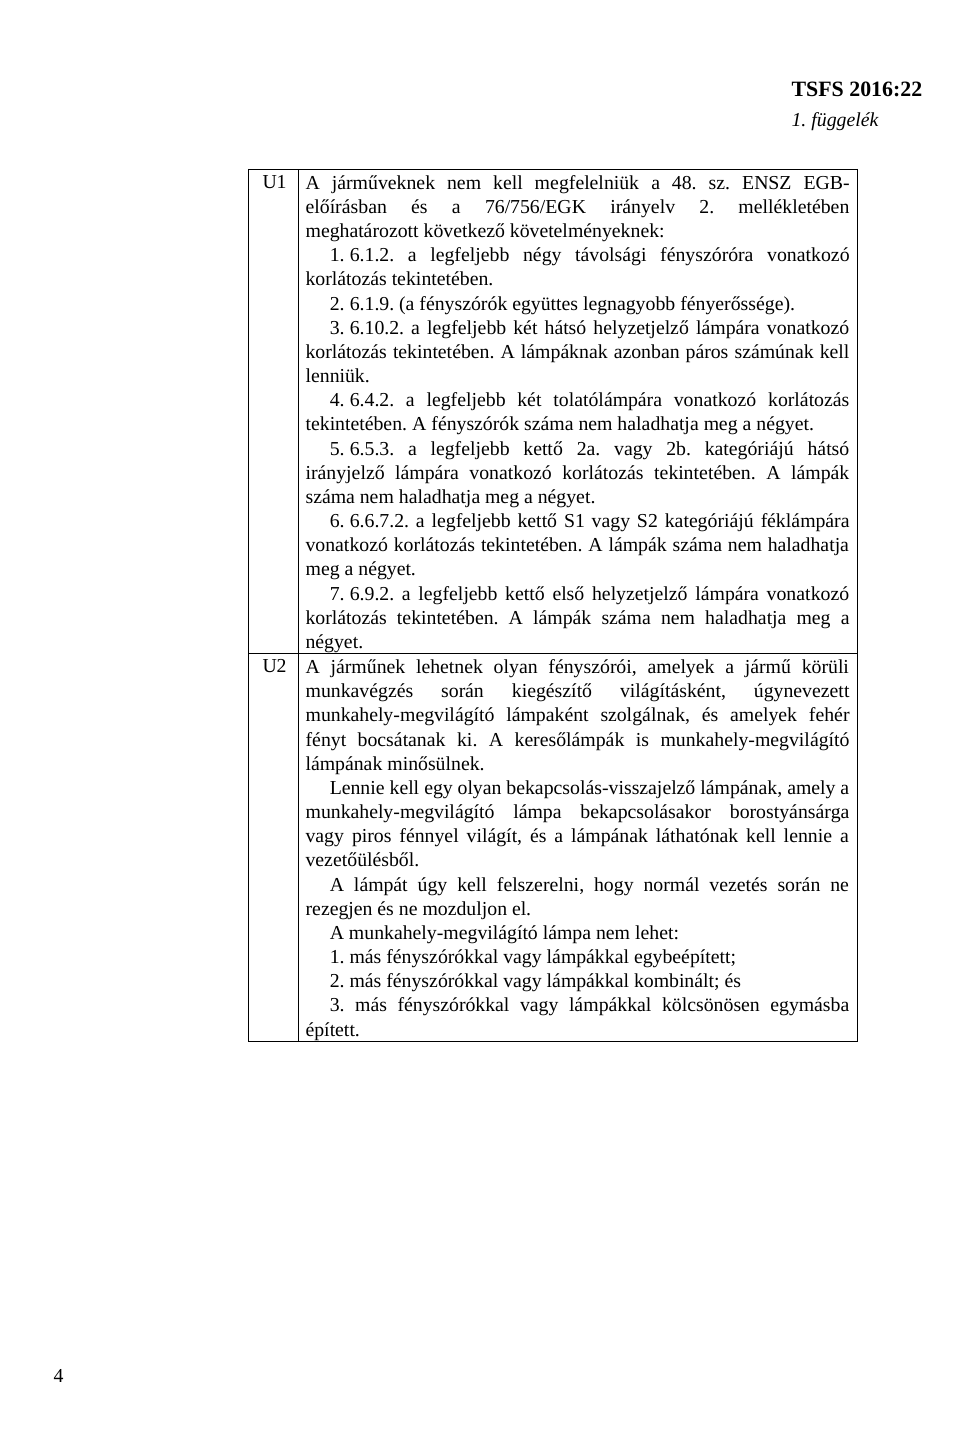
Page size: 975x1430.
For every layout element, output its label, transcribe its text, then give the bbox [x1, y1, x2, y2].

table_cell U2 [249, 654, 298, 1041]
table_cell A járműveknek nem kell megfelelniük a 48. sz. ENSZ EGB-előírásban és a 76/756/EGK irányelv 2. mellékletében meghatározott következő követelményeknek: 1. 6.1.2. a legfeljebb négy távolsági fényszóróra vonatkozó korlátozás tekintetében. 2. 6.1.9. (a fényszórók együttes legnagyobb fényerőssége). 3. 6.10.2. a legfeljebb két hátsó helyzetjelző lámpára vonatkozó korlátozás tekintetében. A lámpáknak azonban páros számúnak kell lenniük. 4. 6.4.2. a legfeljebb két tolatólámpára vonatkozó korlátozás tekintetében. A fényszórók száma nem haladhatja meg a négyet. 5. 6.5.3. a legfeljebb kettő 2a. vagy 2b. kategóriájú hátsó irányjelző lámpára vonatkozó korlátozás tekintetében. A lámpák száma nem haladhatja meg a négyet. 6. 6.6.7.2. a legfeljebb kettő S1 vagy S2 kategóriájú féklámpára vonatkozó korlátozás tekintetében. A lámpák száma nem haladhatja meg a négyet. 7. 6.9.2. a legfeljebb kettő első helyzetjelző lámpára vonatkozó korlátozás tekintetében. A lámpák száma nem haladhatja meg a négyet. [299, 170, 857, 653]
table_cell U1 [249, 170, 298, 653]
table_cell A járműnek lehetnek olyan fényszórói, amelyek a jármű körüli munkavégzés során kiegészítő világításként, úgynevezett munkahely-megvilágító lámpaként szolgálnak, és amelyek fehér fényt bocsátanak ki. A keresőlámpák is munkahely-megvilágító lámpának minősülnek. Lennie kell egy olyan bekapcsolás-visszajelző lámpának, amely a munkahely-megvilágító lámpa bekapcsolásakor borostyánsárga vagy piros fénnyel világít, és a lámpának láthatónak kell lennie a vezetőülésből. A lámpát úgy kell felszerelni, hogy normál vezetés során ne rezegjen és ne mozduljon el. A munkahely-megvilágító lámpa nem lehet: 1. más fényszórókkal vagy lámpákkal egybeépített; 2. más fényszórókkal vagy lámpákkal kombinált; és 3. más fényszórókkal vagy lámpákkal kölcsönösen egymásba épített. [299, 654, 857, 1041]
